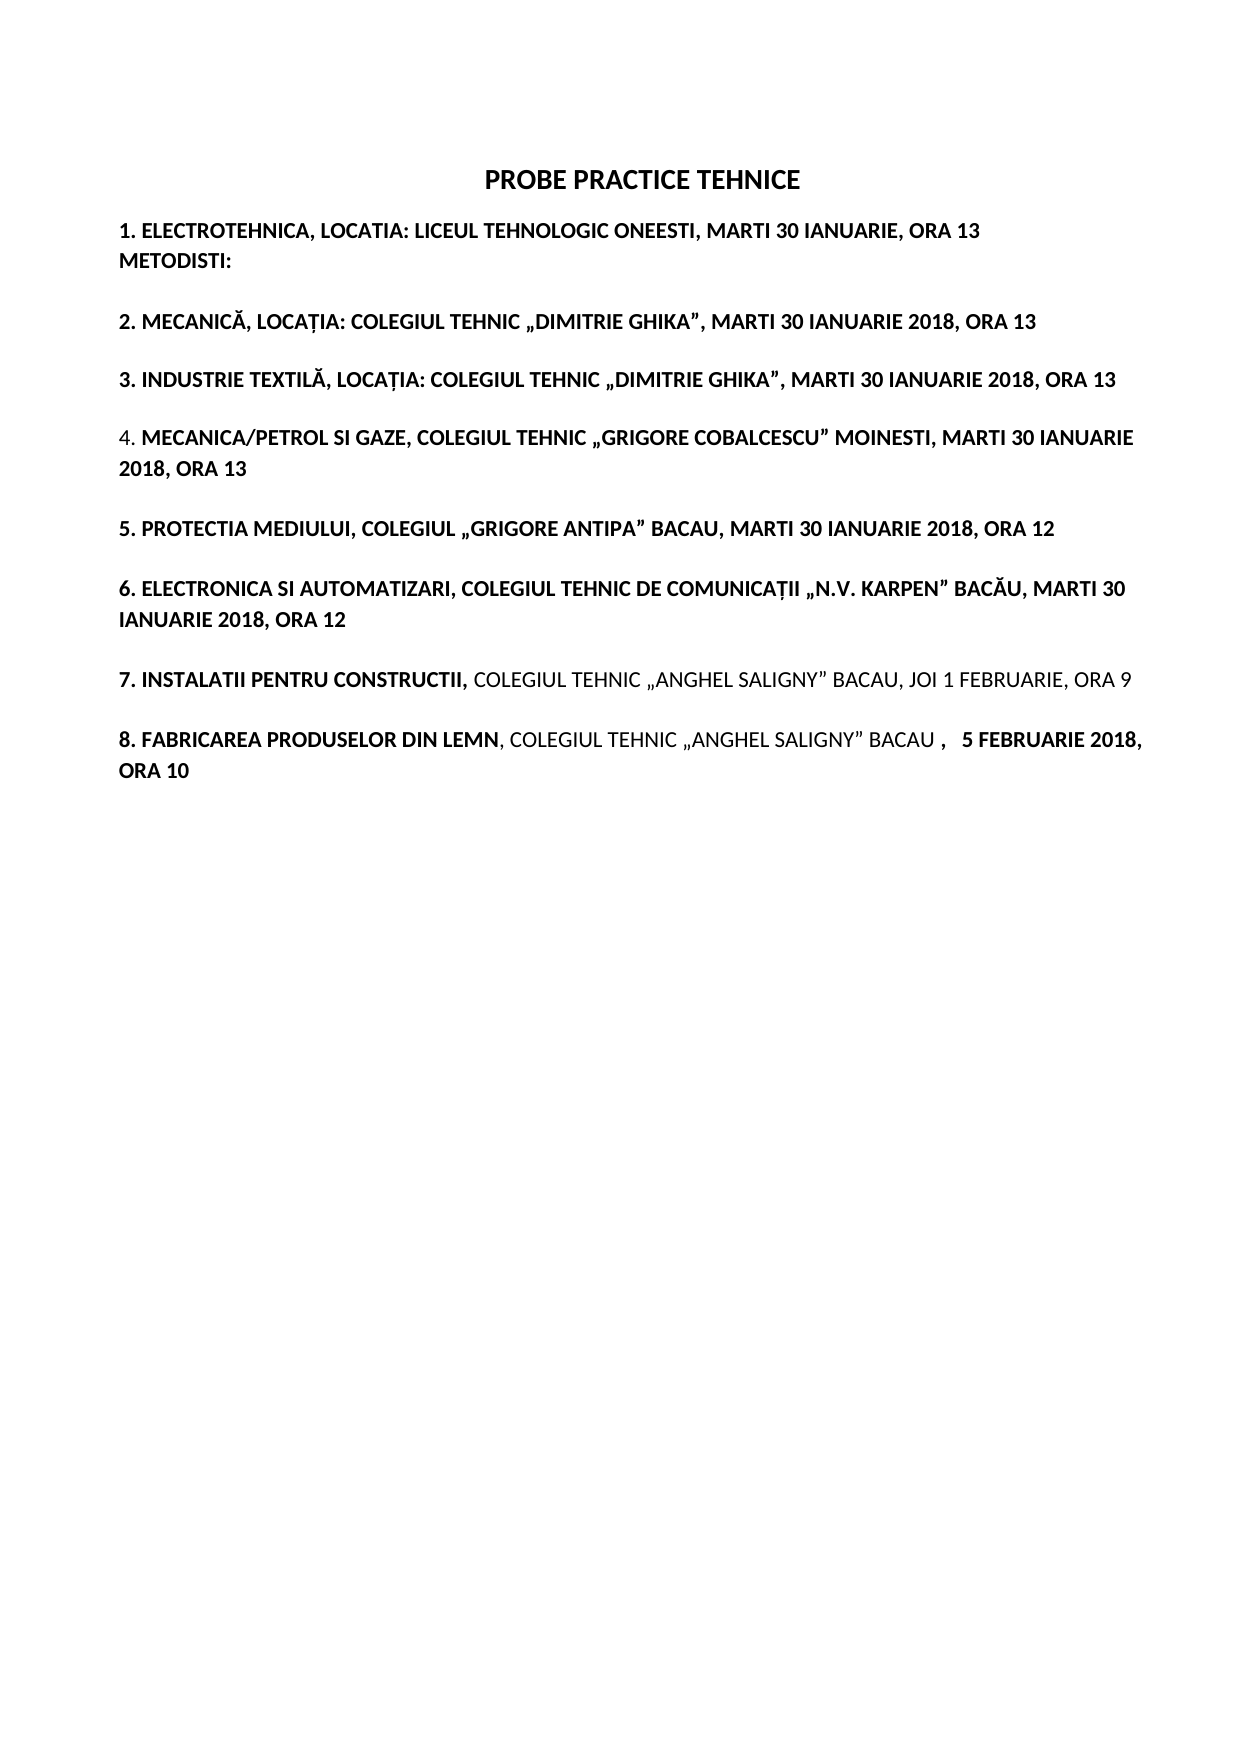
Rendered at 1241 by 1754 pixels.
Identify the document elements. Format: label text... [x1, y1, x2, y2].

text 4. MECANICA/PETROL SI GAZE, COLEGIUL TEHNIC „GRIGORE COBALCESCU” MOINESTI, MARTI 30 IANUARIE 2018, ORA 13 [118, 423, 1167, 482]
text 6. ELECTRONICA SI AUTOMATIZARI, COLEGIUL TEHNIC DE COMUNICAŢII „N.V. KARPEN” BACĂU, MARTI 30 IANUARIE 2018, ORA 12 [118, 574, 1167, 633]
text 2. MECANICĂ, LOCAŢIA: COLEGIUL TEHNIC „DIMITRIE GHIKA”, MARTI 30 IANUARIE 2018, ORA 13 [118, 307, 1167, 335]
text 5. PROTECTIA MEDIULUI, COLEGIUL „GRIGORE ANTIPA” BACAU, MARTI 30 IANUARIE 2018, ORA 12 [118, 514, 1167, 542]
text 8. FABRICAREA PRODUSELOR DIN LEMN, COLEGIUL TEHNIC „ANGHEL SALIGNY” BACAU , 5 FEBRUARIE 2018, ORA 10 [118, 726, 1167, 784]
text 7. INSTALATII PENTRU CONSTRUCTII, COLEGIUL TEHNIC „ANGHEL SALIGNY” BACAU, JOI 1 FEBRUARIE, ORA 9 [118, 665, 1167, 693]
text METODISTI: [118, 247, 1167, 274]
text 3. INDUSTRIE TEXTILĂ, LOCAŢIA: COLEGIUL TEHNIC „DIMITRIE GHIKA”, MARTI 30 IANUARIE 2018, ORA 13 [118, 365, 1167, 393]
text 1. ELECTROTEHNICA, LOCATIA: LICEUL TEHNOLOGIC ONEESTI, MARTI 30 IANUARIE, ORA 13 [118, 216, 1167, 244]
text PROBE PRACTICE TEHNICE [118, 161, 1167, 197]
